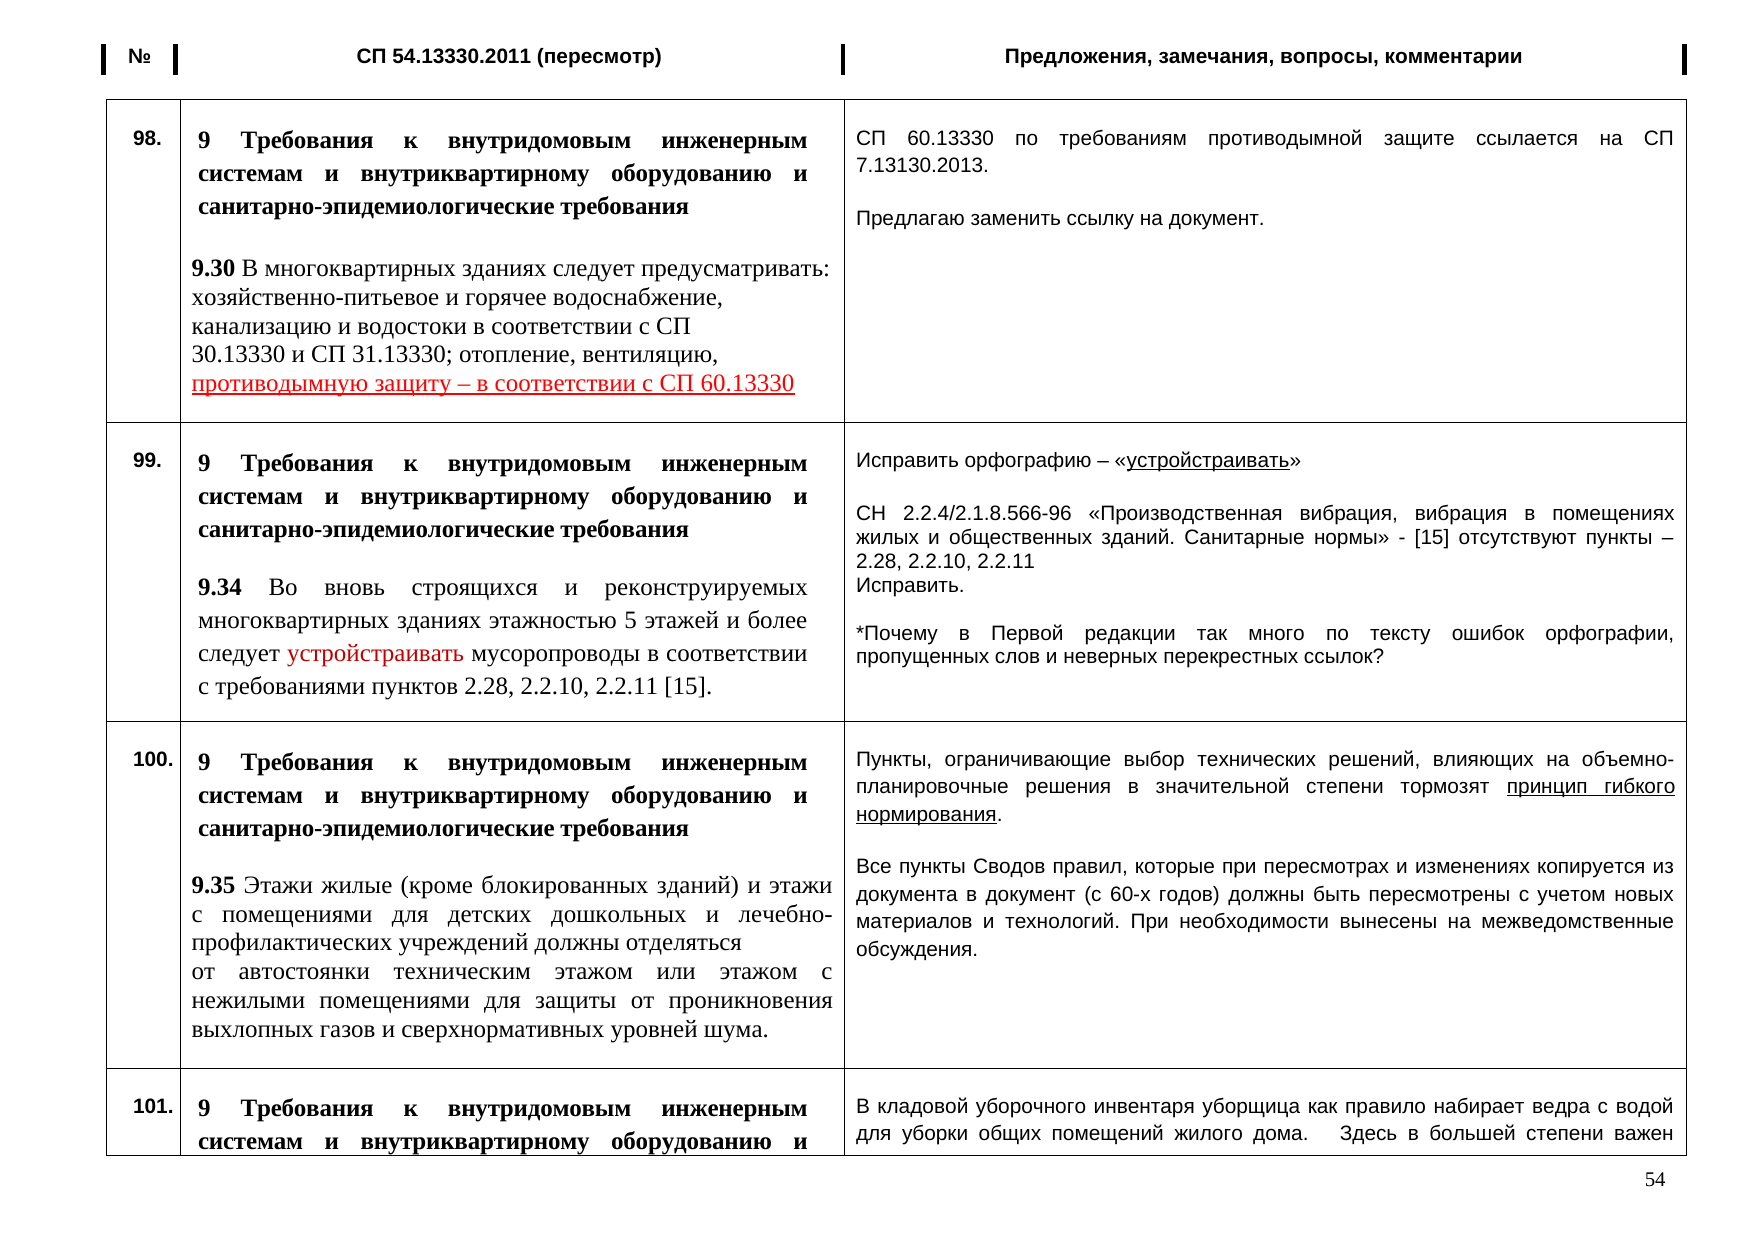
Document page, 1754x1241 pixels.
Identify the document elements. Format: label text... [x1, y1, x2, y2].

table_cell 9 Требования к внутридомовым инженерным системам и внутриквартирному оборудованию и санитарно-эпидемиологические требования 9.30 В многоквартирных зданиях следует предусматривать: хозяйственно-питьевое и горячее водоснабжение, канализацию и водостоки в соответствии с СП 30.13330 и СП 31.13330; отопление, вентиляцию, противодымную защиту – в соответствии с СП 60.13330 [181, 100, 844, 422]
table_cell [107, 423, 180, 721]
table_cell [181, 1069, 844, 1155]
table_cell 9 Требования к внутридомовым инженерным системам и внутриквартирному оборудованию и санитарно-эпидемиологические требования 9.35 Этажи жилые (кроме блокированных зданий) и этажи с помещениями для детских дошкольных и лечебно-профилактических учреждений должны отделяться от автостоянки техническим этажом или этажом с нежилыми помещениями для защиты от проникновения выхлопных газов и сверхнормативных уровней шума. [181, 722, 844, 1067]
table_cell Исправить орфографию – «устройстраивать» СН 2.2.4/2.1.8.566-96 «Производственная вибрация, вибрация в помещениях жилых и общественных зданий. Санитарные нормы» - [15] отсутствуют пункты – 2.28, 2.2.10, 2.2.11 Исправить. *Почему в Первой редакции так много по тексту ошибок орфографии, пропущенных слов и неверных перекрестных ссылок? [845, 423, 1686, 721]
table_cell Пункты, ограничивающие выбор технических решений, влияющих на объемно-планировочные решения в значительной степени тормозят принцип гибкого нормирования. Все пункты Сводов правил, которые при пересмотрах и изменениях копируется из документа в документ (с 60-х годов) должны быть пересмотрены с учетом новых материалов и технологий. При необходимости вынесены на межведомственные обсуждения. [845, 722, 1686, 1067]
table_cell [107, 722, 180, 1067]
table_cell [107, 1069, 180, 1155]
table_cell СП 60.13330 по требованиям противодымной защите ссылается на СП 7.13130.2013. Предлагаю заменить ссылку на документ. [845, 100, 1686, 422]
table_cell 9 Требования к внутридомовым инженерным системам и внутриквартирному оборудованию и санитарно-эпидемиологические требования 9.34 Во вновь строящихся и реконструируемых многоквартирных зданиях этажностью 5 этажей и более следует устройстраивать мусоропроводы в соответствии с требованиями пунктов 2.28, 2.2.10, 2.2.11 [15]. [181, 423, 844, 721]
table_cell [107, 100, 180, 422]
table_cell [845, 1069, 1686, 1155]
